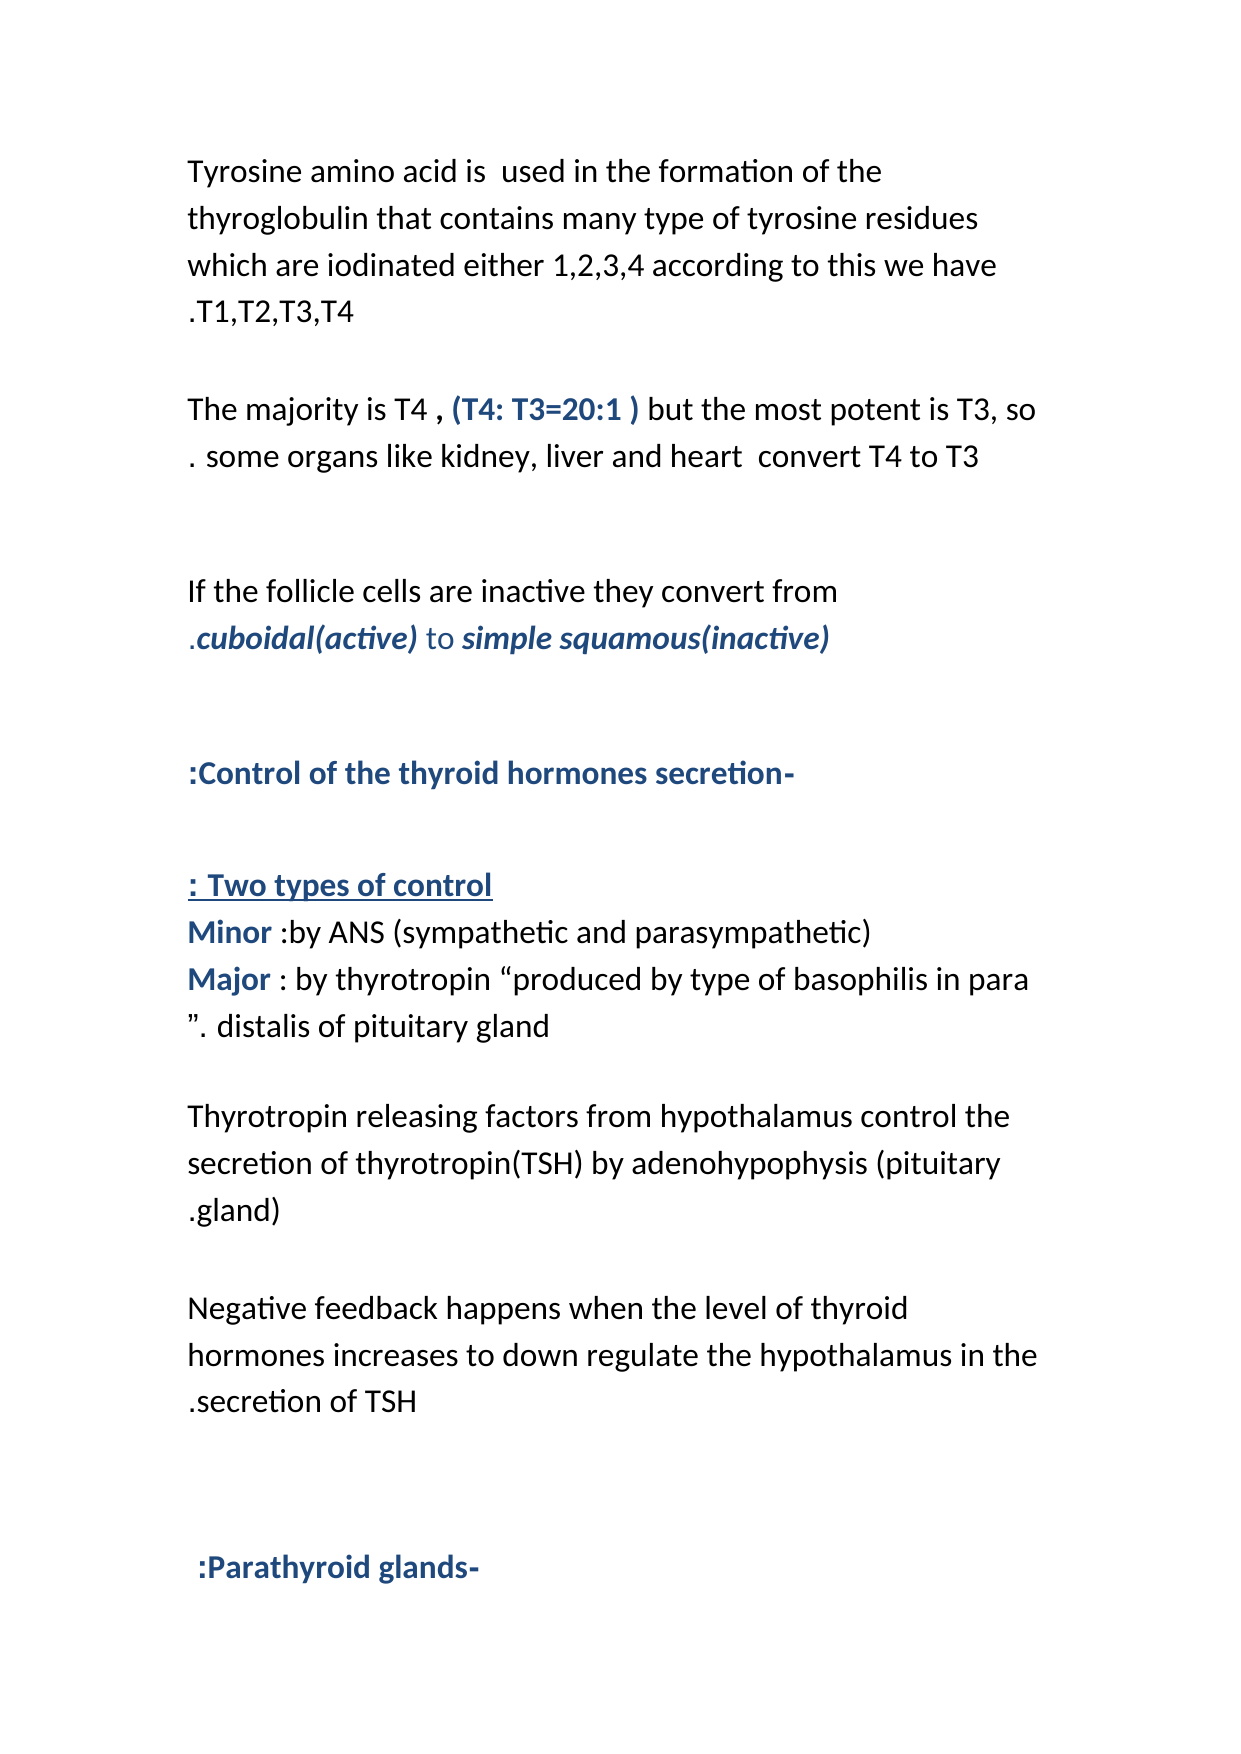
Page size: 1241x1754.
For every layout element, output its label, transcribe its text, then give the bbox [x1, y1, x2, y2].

text If the follicle cells are inactive they convert from cuboidal(active) to simple squamous(inactive). [187, 570, 1053, 658]
text Tyrosine amino acid is used in the formation of the thyroglobulin that contains many type of tyrosine residues which are iodinated either 1,2,3,4 according to this we have T1,T2,T3,T4. [187, 150, 1053, 363]
text Negative feedback happens when the level of thyroid hormones increases to down regulate the hypothalamus in the secretion of TSH. [187, 1287, 1053, 1453]
text -Control of the thyroid hormones secretion: [187, 752, 1053, 793]
text Two types of control : Minor :by ANS (sympathetic and parasympathetic) Major : by thyrotropin “produced by type of basophilis in para distalis of pituitary gland .” Thyrotropin releasing factors from hypothalamus control the secretion of thyrotropin(TSH) by adenohypophysis (pituitary gland). [187, 820, 1053, 1262]
text The majority is T4 , (T4: T3=20:1 ) but the most potent is T3, so some organs like kidney, liver and heart convert T4 to T3 . [187, 388, 1053, 476]
text -Parathyroid glands: [187, 1546, 1053, 1587]
